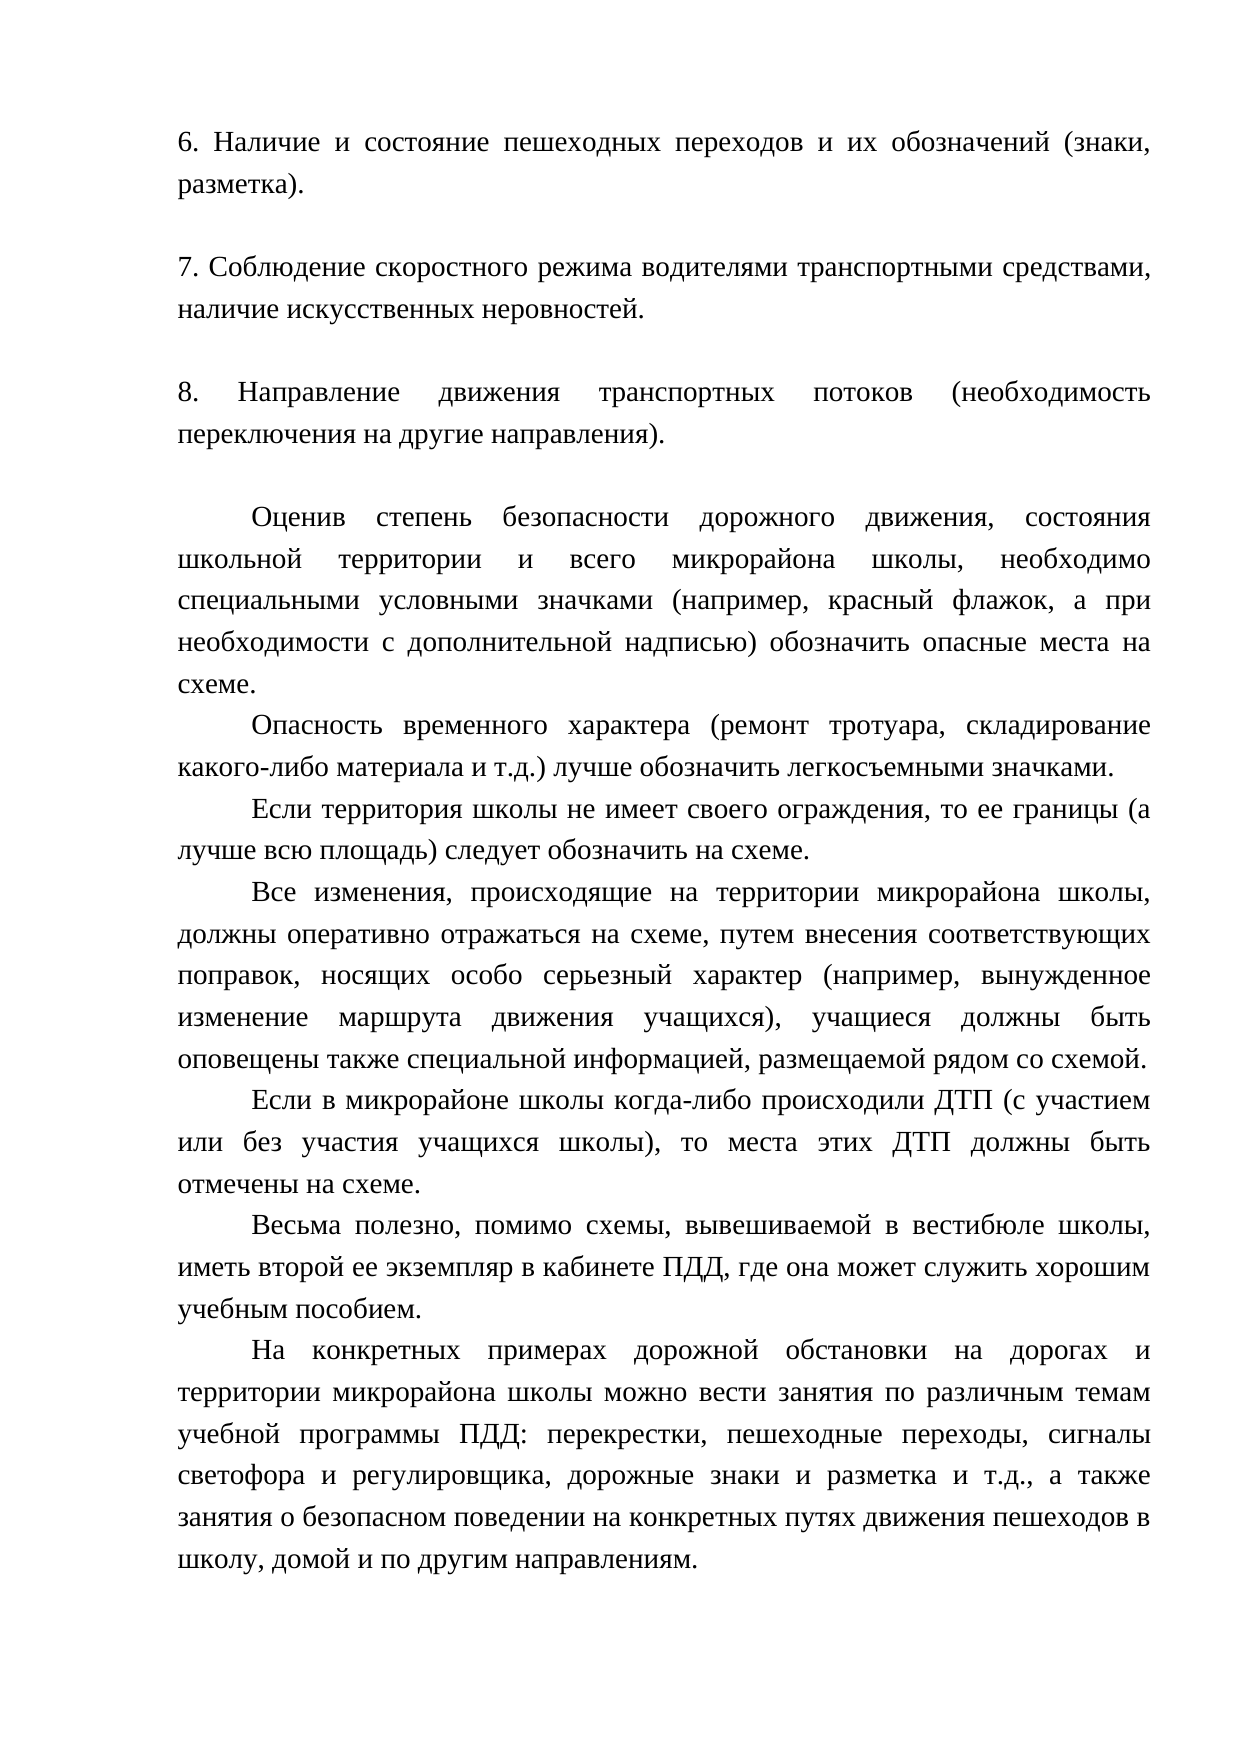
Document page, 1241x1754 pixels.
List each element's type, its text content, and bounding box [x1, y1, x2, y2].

text Оценив степень безопасности дорожного движения, состояния школьной территории и всего микрорайона школы, необходимо специальными условными значками (например, красный флажок, а при необходимости с дополнительной надписью) обозначить опасные места на схеме. [177, 493, 1152, 701]
text Опасность временного характера (ремонт тротуара, складирование какого-либо материала и т.д.) лучше обозначить легкосъемными значками. [177, 701, 1152, 785]
text Если территория школы не имеет своего ограждения, то ее границы (а лучше всю площадь) следует обозначить на схеме. [177, 785, 1152, 868]
text Если в микрорайоне школы когда-либо происходили ДТП (с участием или без участия учащихся школы), то места этих ДТП должны быть отмечены на схеме. [177, 1076, 1152, 1201]
text 7. Соблюдение скоростного режима водителями транспортными средствами, наличие искусственных неровностей. [177, 243, 1152, 326]
text 6. Наличие и состояние пешеходных переходов и их обозначений (знаки, разметка). [177, 118, 1152, 201]
text На конкретных примерах дорожной обстановки на дорогах и территории микрорайона школы можно вести занятия по различным темам учебной программы ПДД: перекрестки, пешеходные переходы, сигналы светофора и регулировщика, дорожные знаки и разметка и т.д., а также занятия о безопасном поведении на конкретных путях движения пешеходов в школу, домой и по другим направлениям. [177, 1326, 1152, 1576]
text 8. Направление движения транспортных потоков (необходимость переключения на другие направления). [177, 368, 1152, 451]
text Все изменения, происходящие на территории микрорайона школы, должны оперативно отражаться на схеме, путем внесения соответствующих поправок, носящих особо серьезный характер (например, вынужденное изменение маршрута движения учащихся), учащиеся должны быть оповещены также специальной информацией, размещаемой рядом со схемой. [177, 868, 1152, 1076]
text Весьма полезно, помимо схемы, вывешиваемой в вестибюле школы, иметь второй ее экземпляр в кабинете ПДД, где она может служить хорошим учебным пособием. [177, 1201, 1152, 1326]
